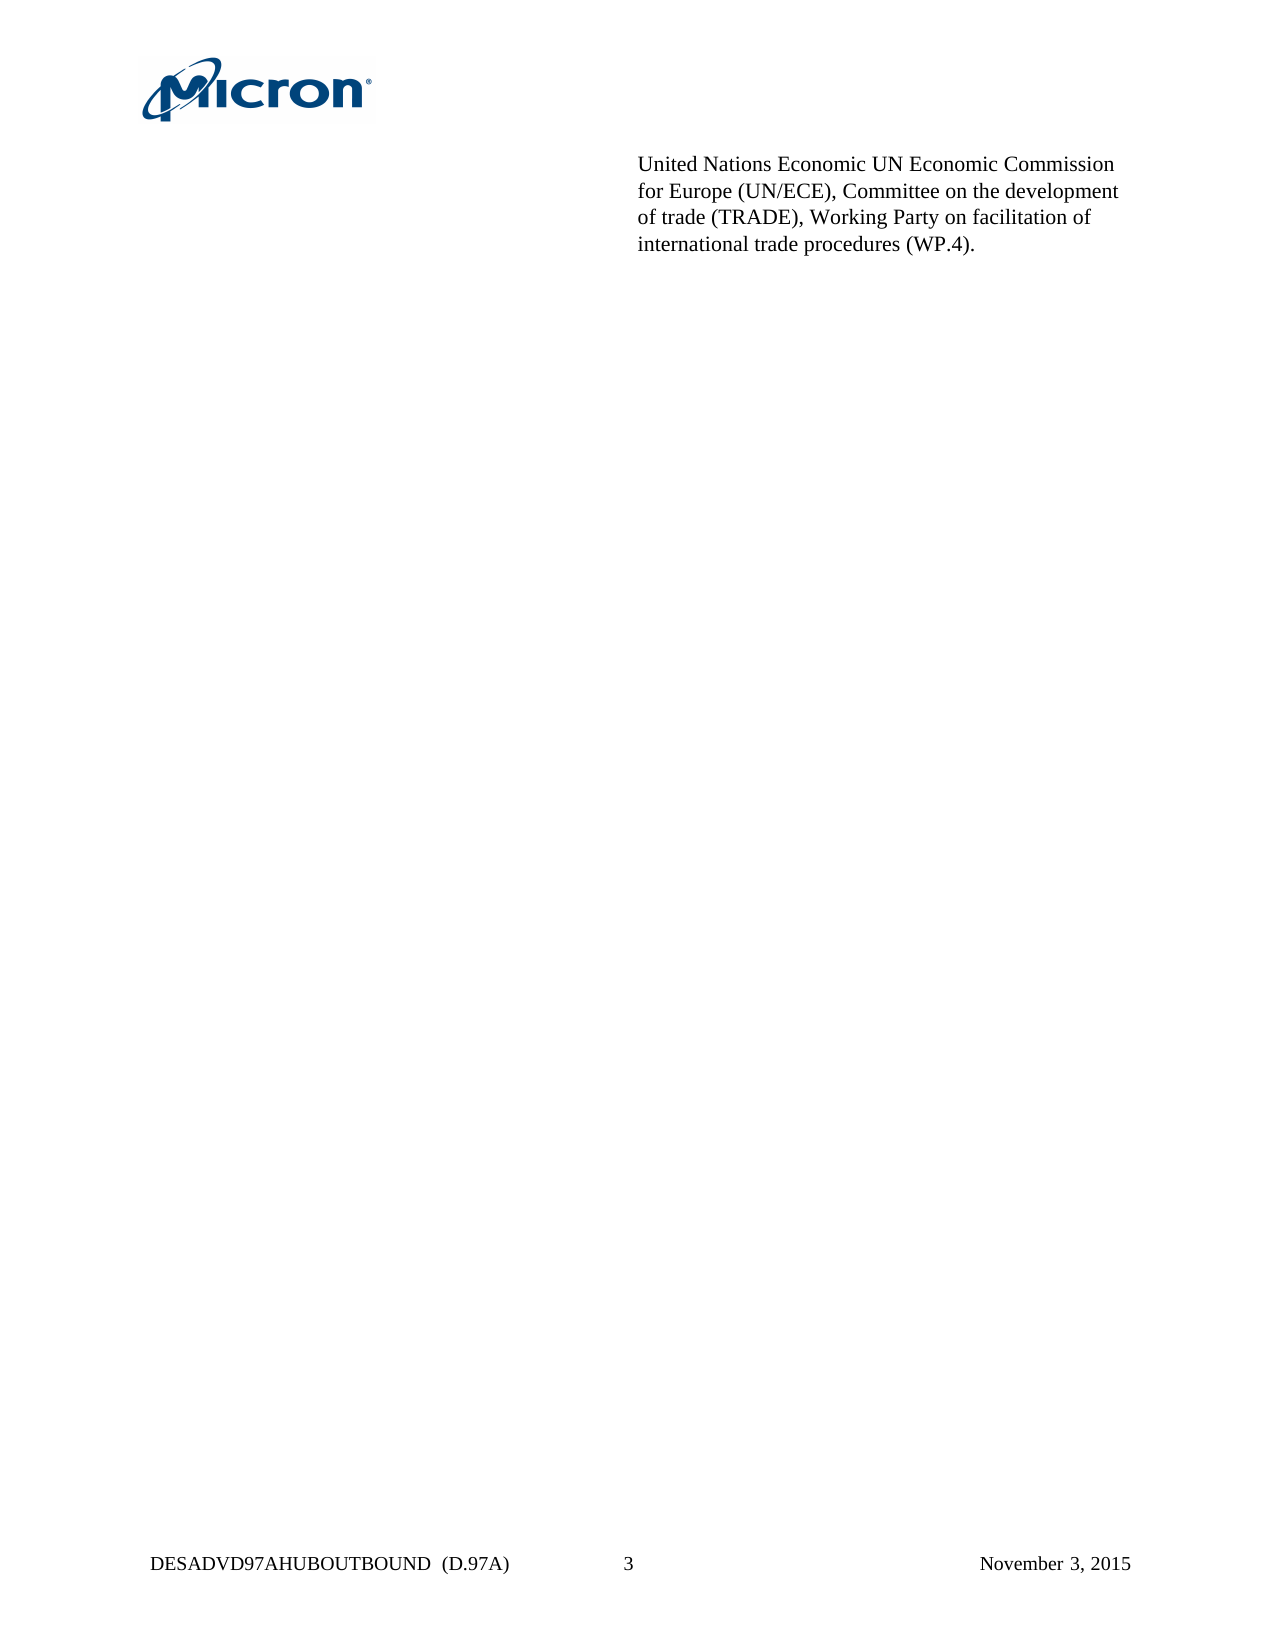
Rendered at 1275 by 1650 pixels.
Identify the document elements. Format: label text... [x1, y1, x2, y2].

picture [137, 56, 377, 124]
text United Nations Economic UN Economic Commission for Europe (UN/ECE), Committee on the development of trade (TRADE), Working Party on facilitation of international trade procedures (WP.4). [637, 151, 1122, 256]
